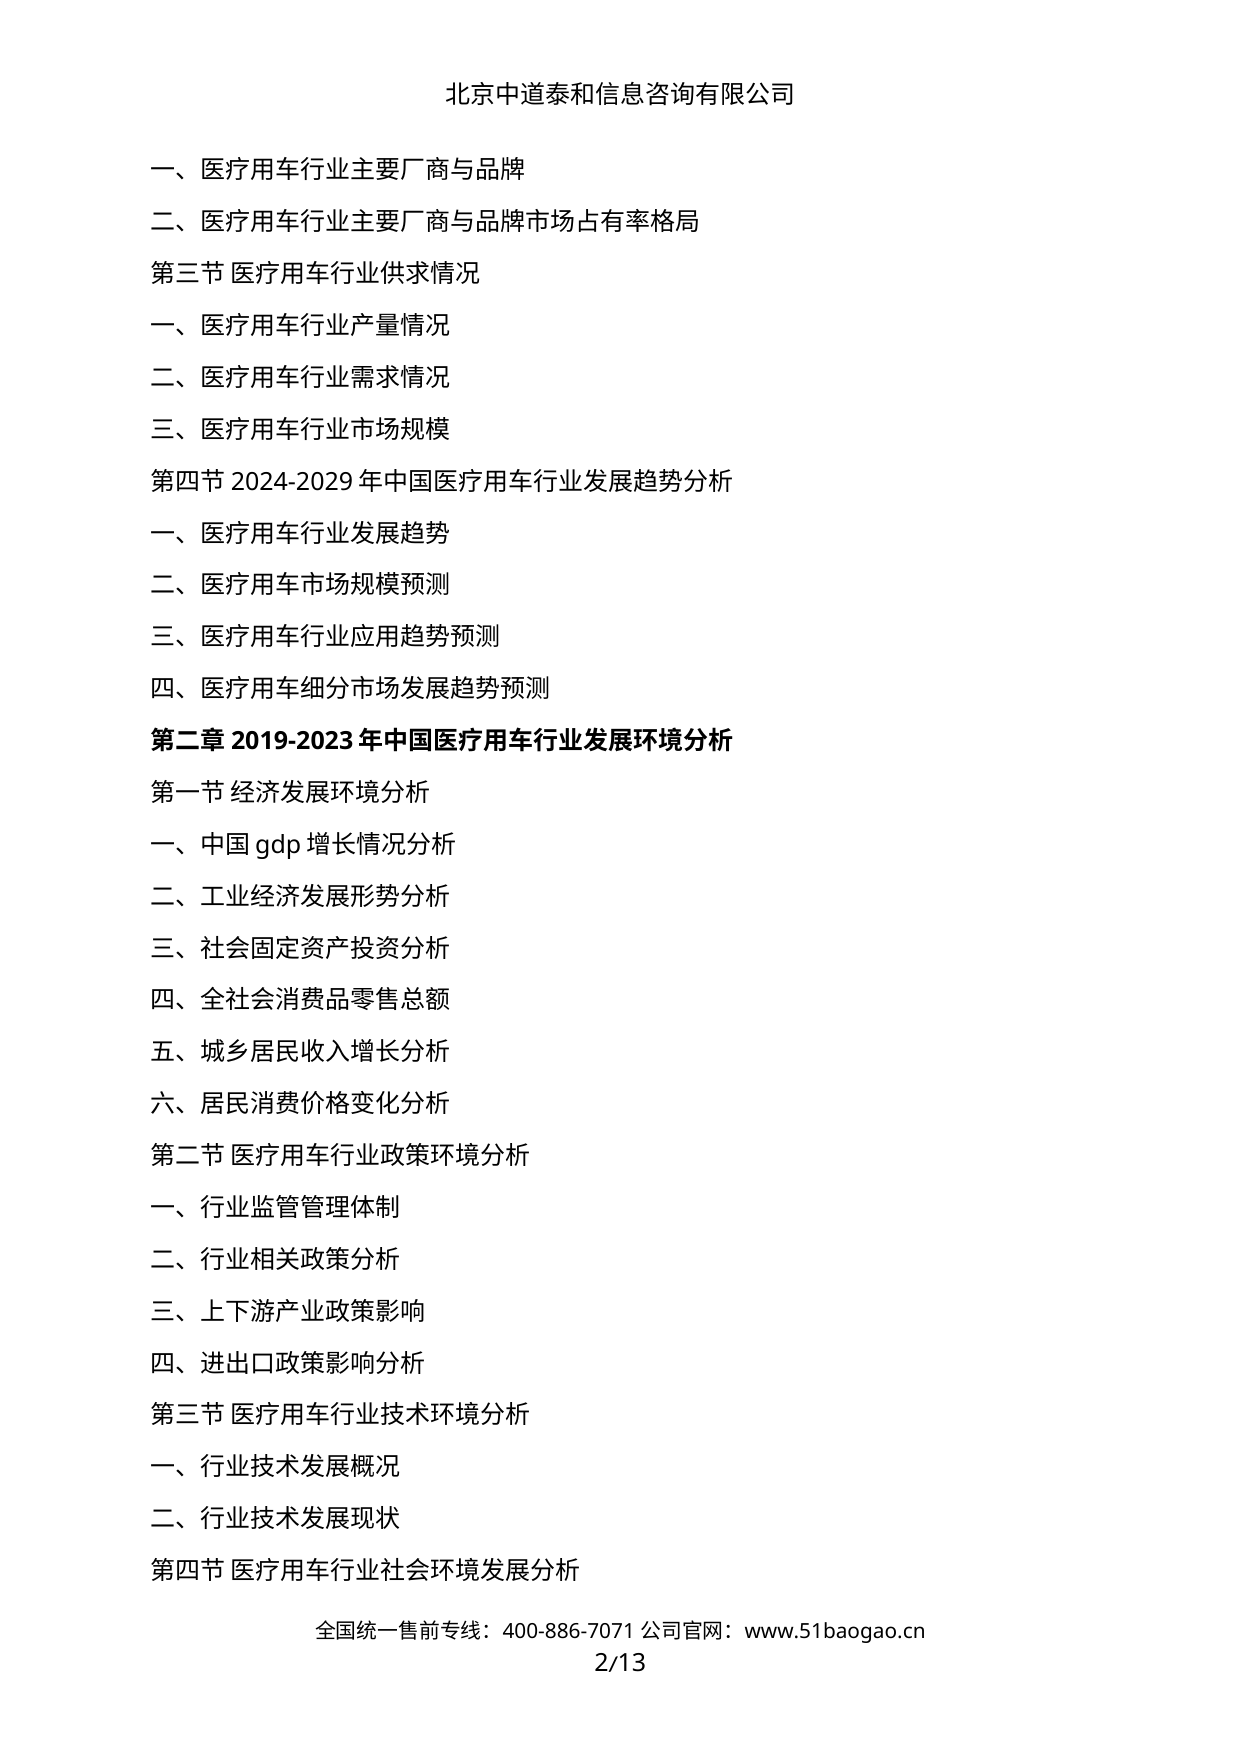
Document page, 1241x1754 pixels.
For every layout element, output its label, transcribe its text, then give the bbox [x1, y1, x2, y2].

text 二、行业技术发展现状 [150, 1499, 1090, 1535]
text 一、医疗用车行业主要厂商与品牌 [150, 150, 1090, 186]
text 五、城乡居民收入增长分析 [150, 1032, 1090, 1068]
text 第四节 2024-2029年中国医疗用车行业发展趋势分析 [150, 461, 1090, 497]
text 四、进出口政策影响分析 [150, 1343, 1090, 1379]
text 三、上下游产业政策影响 [150, 1291, 1090, 1327]
text 二、医疗用车市场规模预测 [150, 565, 1090, 601]
text 四、全社会消费品零售总额 [150, 980, 1090, 1016]
text 第四节 医疗用车行业社会环境发展分析 [150, 1551, 1090, 1587]
text 一、行业监管管理体制 [150, 1187, 1090, 1224]
text 第一节 经济发展环境分析 [150, 772, 1090, 809]
text 三、医疗用车行业应用趋势预测 [150, 617, 1090, 653]
text 二、行业相关政策分析 [150, 1239, 1090, 1276]
text 二、医疗用车行业需求情况 [150, 357, 1090, 394]
text 二、医疗用车行业主要厂商与品牌市场占有率格局 [150, 202, 1090, 238]
text 第二章 2019-2023年中国医疗用车行业发展环境分析 [150, 721, 1090, 757]
text 第三节 医疗用车行业技术环境分析 [150, 1395, 1090, 1431]
text 三、社会固定资产投资分析 [150, 928, 1090, 964]
text 第二节 医疗用车行业政策环境分析 [150, 1136, 1090, 1172]
text 一、中国gdp增长情况分析 [150, 824, 1090, 861]
text 一、行业技术发展概况 [150, 1447, 1090, 1483]
text 一、医疗用车行业发展趋势 [150, 513, 1090, 549]
text 三、医疗用车行业市场规模 [150, 409, 1090, 446]
text 四、医疗用车细分市场发展趋势预测 [150, 669, 1090, 705]
text 一、医疗用车行业产量情况 [150, 306, 1090, 342]
text 第三节 医疗用车行业供求情况 [150, 254, 1090, 290]
text 六、居民消费价格变化分析 [150, 1084, 1090, 1120]
text 二、工业经济发展形势分析 [150, 876, 1090, 912]
